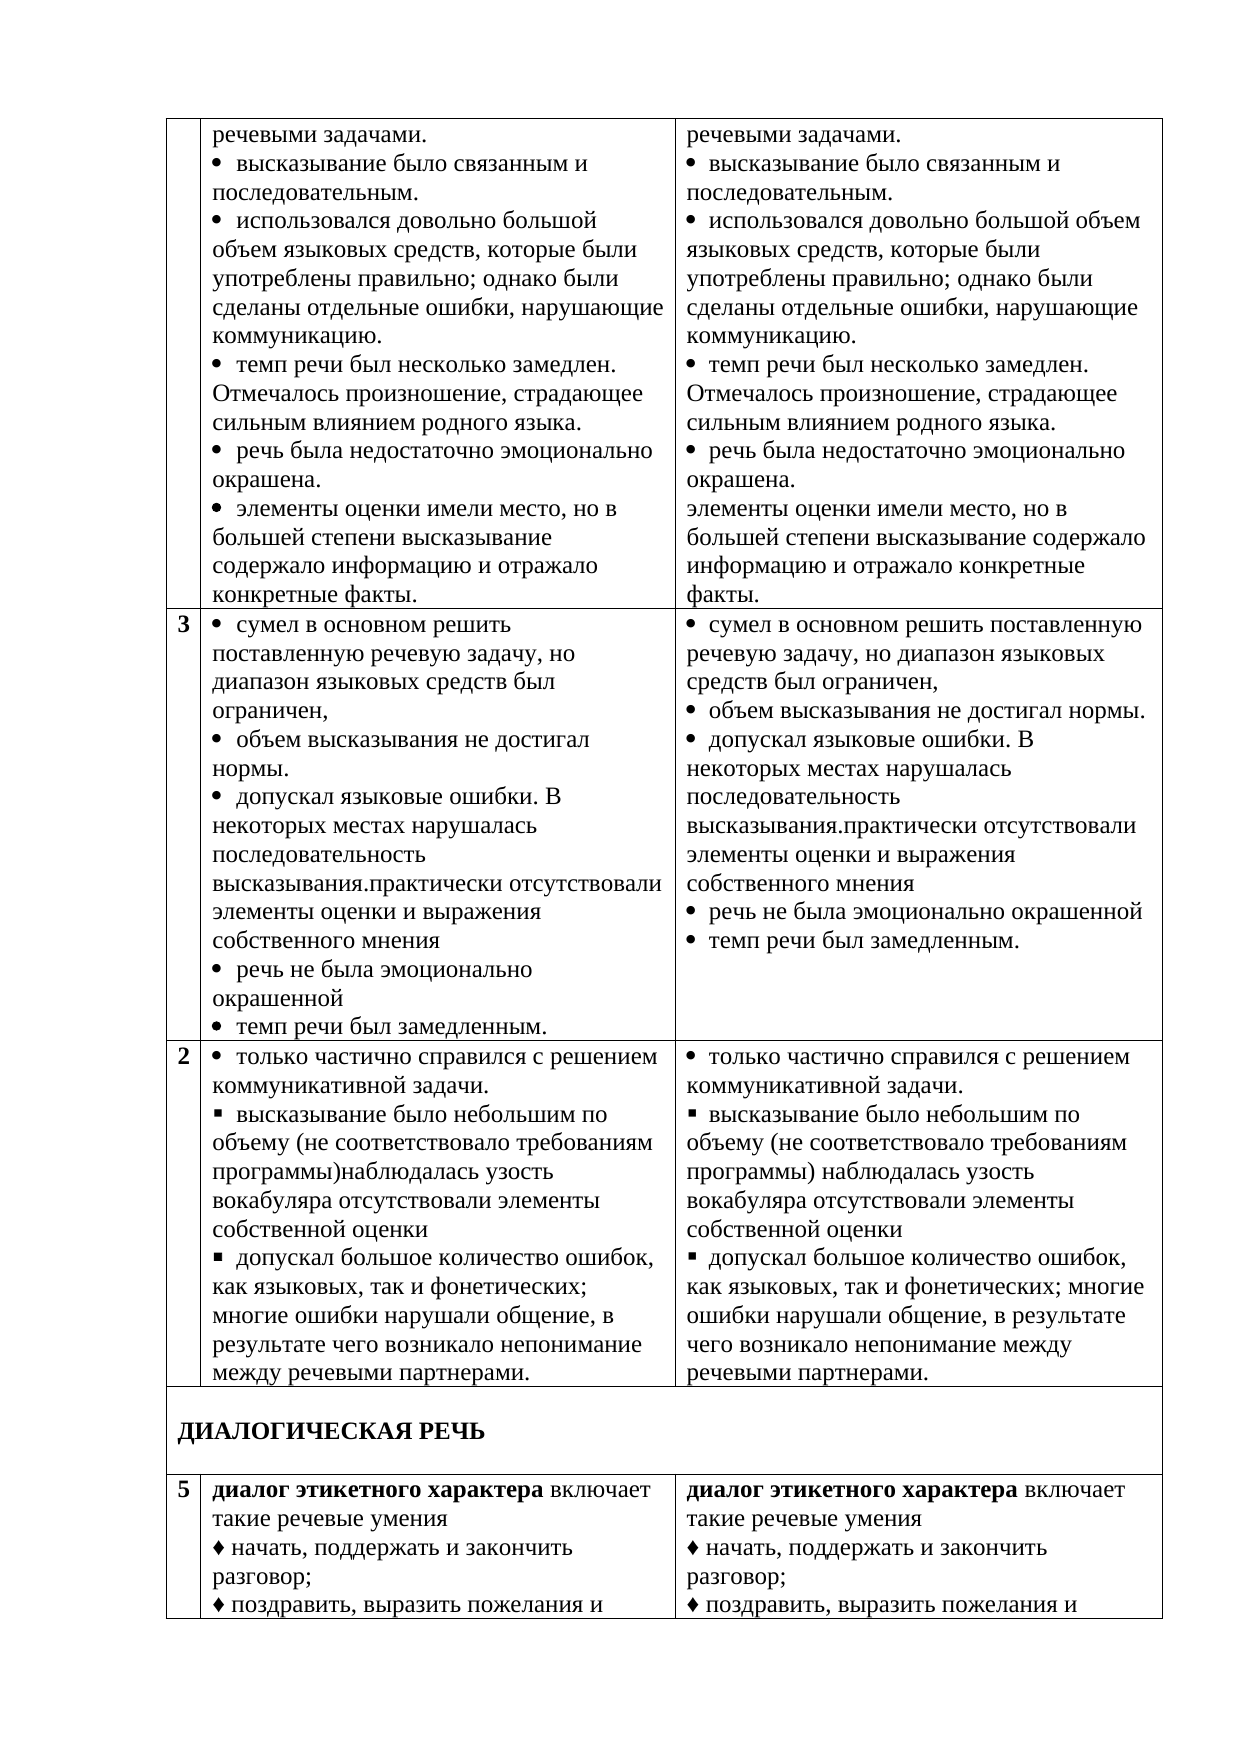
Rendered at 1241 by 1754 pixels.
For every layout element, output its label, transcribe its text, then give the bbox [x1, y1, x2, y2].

table_cell сумел в основном решить поставленную речевую задачу, но диапазон языковых средств был ограничен, объем высказывания не достигал нормы. допускал языковые ошибки. В некоторых местах нарушалась последовательность высказывания.практически отсутствовали элементы оценки и выражения собственного мнения речь не была эмоционально окрашенной темп речи был замедленным. [676, 609, 1162, 1040]
table_cell ДИАЛОГИЧЕСКАЯ РЕЧЬ [167, 1387, 1162, 1473]
table_cell 3 [167, 609, 200, 1040]
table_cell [676, 119, 1162, 608]
table_cell только частично справился с решением коммуникативной задачи. высказывание было небольшим по объему (не соответствовало требованиям программы)наблюдалась узость вокабуляра отсутствовали элементы собственной оценки допускал большое количество ошибок, как языковых, так и фонетических; многие ошибки нарушали общение, в результате чего возникало непонимание между речевыми партнерами. [201, 1041, 675, 1386]
table_cell 4 [167, 119, 200, 608]
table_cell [676, 1475, 1162, 1618]
table_cell сумел в основном решить поставленную речевую задачу, но диапазон языковых средств был ограничен, объем высказывания не достигал нормы. допускал языковые ошибки. В некоторых местах нарушалась последовательность высказывания.практически отсутствовали элементы оценки и выражения собственного мнения речь не была эмоционально окрашенной темп речи был замедленным. [201, 609, 675, 1040]
table_cell 2 [167, 1041, 200, 1386]
table_cell 5 [167, 1475, 200, 1618]
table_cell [201, 119, 675, 608]
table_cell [201, 1475, 675, 1618]
table_cell только частично справился с решением коммуникативной задачи. высказывание было небольшим по объему (не соответствовало требованиям программы) наблюдалась узость вокабуляра отсутствовали элементы собственной оценки допускал большое количество ошибок, как языковых, так и фонетических; многие ошибки нарушали общение, в результате чего возникало непонимание между речевыми партнерами. [676, 1041, 1162, 1386]
